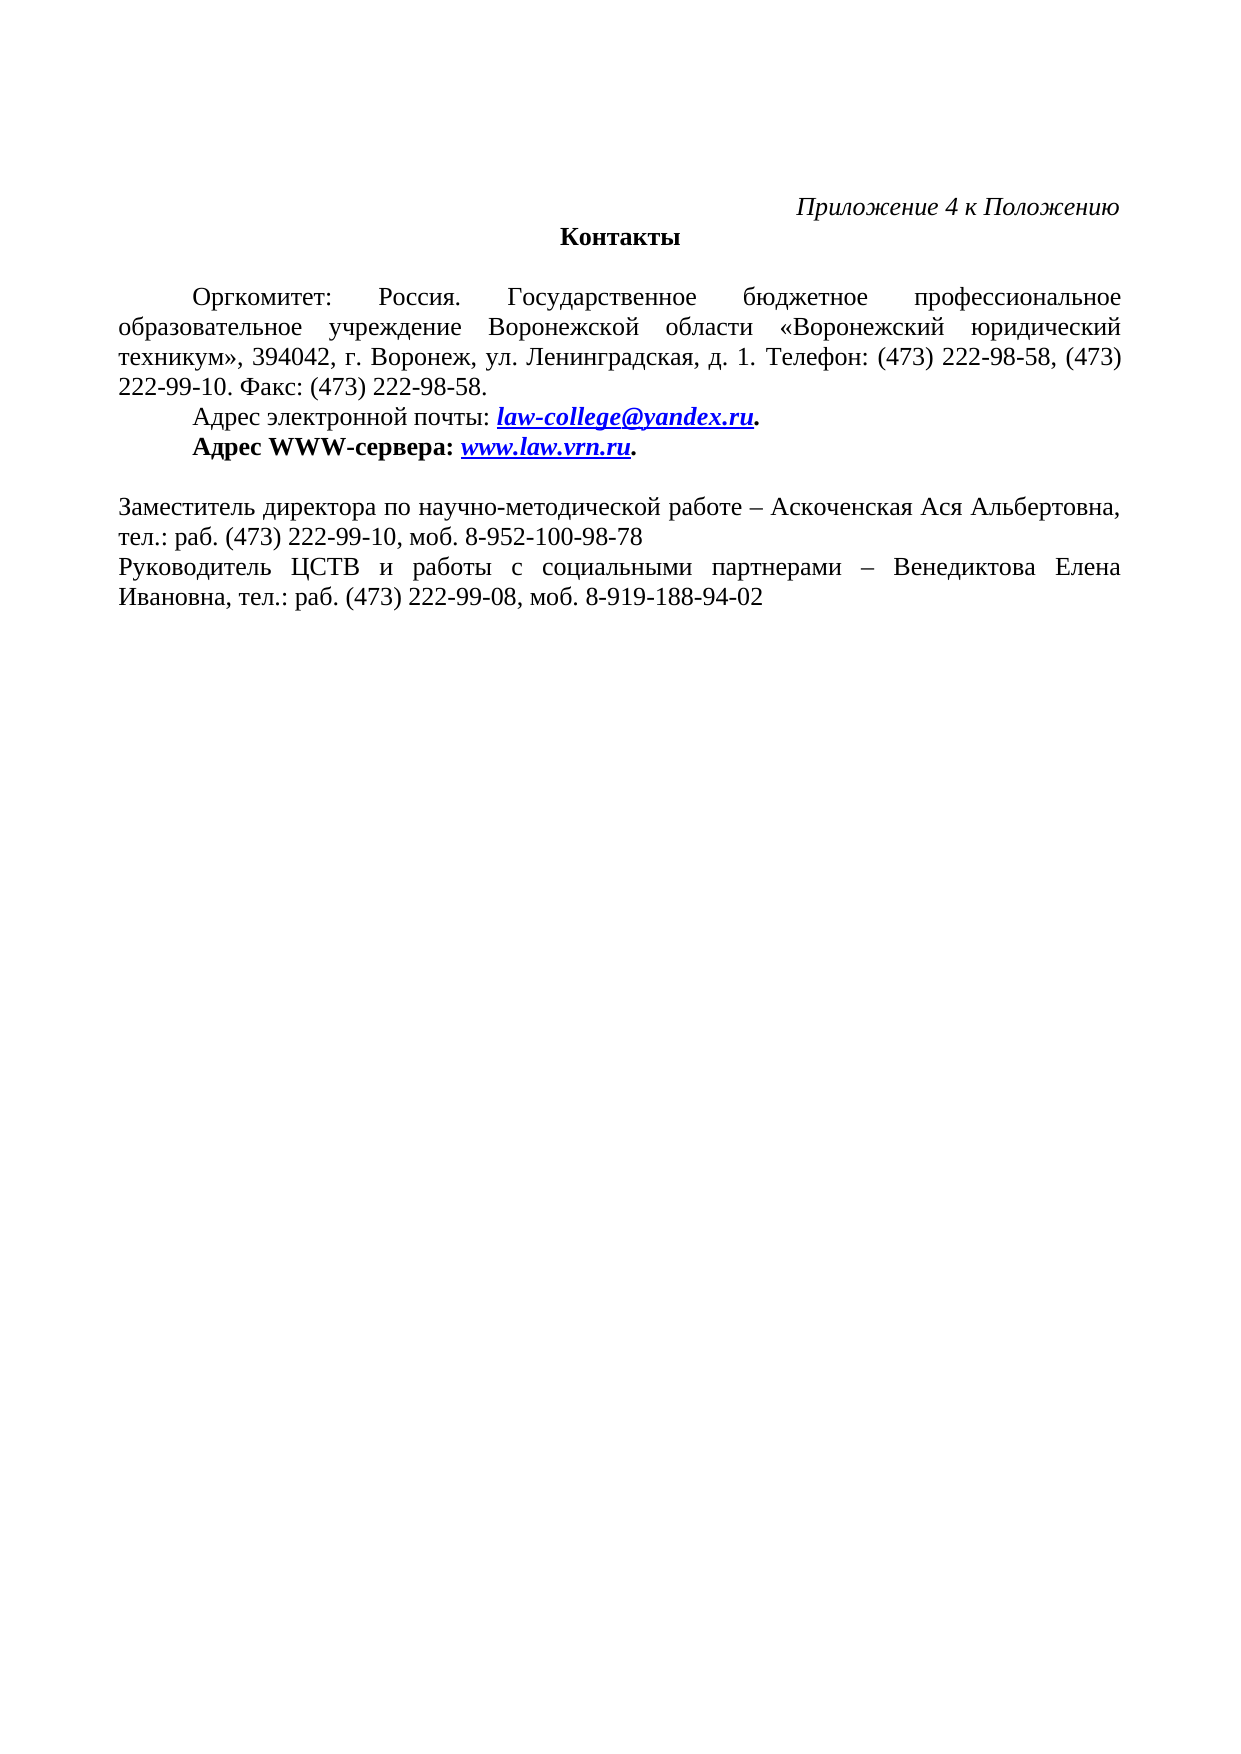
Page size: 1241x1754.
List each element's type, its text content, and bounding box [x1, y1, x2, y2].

text Адрес WWW-сервера: www.law.vrn.ru. [118, 431, 1122, 461]
text Руководитель ЦСТВ и работы с социальными партнерами – Венедиктова Елена Ивановна, тел.: раб. (473) 222-99-08, моб. 8-919-188-94-02 [118, 551, 1122, 611]
text Адрес электронной почты: law-college@yandex.ru. [118, 401, 1122, 431]
text Приложение 4 к Положению [118, 191, 1122, 221]
text Контакты [118, 221, 1122, 251]
text Заместитель директора по научно-методической работе – Аскоченская Ася Альбертовна, тел.: раб. (473) 222-99-10, моб. 8-952-100-98-78 [118, 491, 1122, 551]
text Оргкомитет: Россия. Государственное бюджетное профессиональное образовательное учреждение Воронежской области «Воронежский юридический техникум», 394042, г. Воронеж, ул. Ленинградская, д. 1. Телефон: (473) 222-98-58, (473) 222-99-10. Факс: (473) 222-98-58. [118, 281, 1122, 401]
